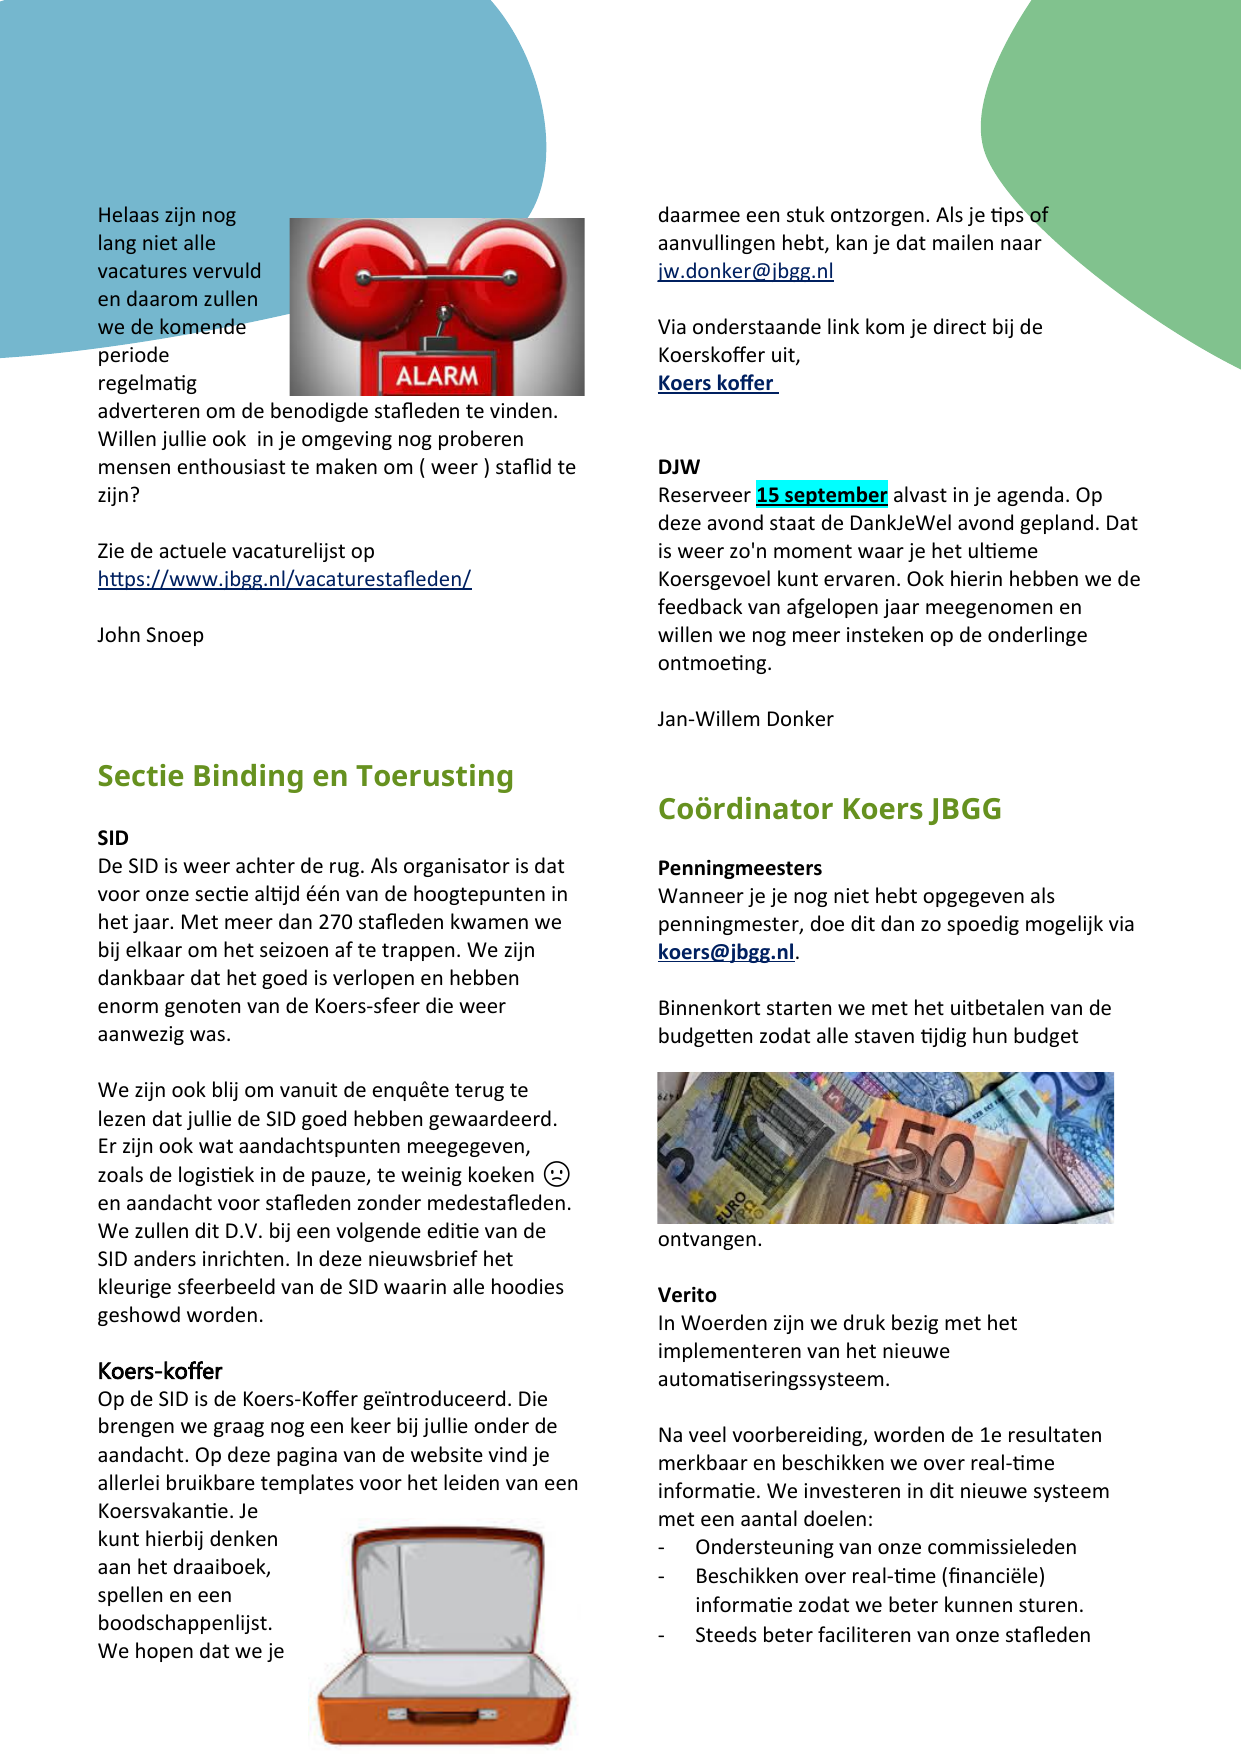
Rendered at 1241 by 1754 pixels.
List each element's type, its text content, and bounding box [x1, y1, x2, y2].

text John Snoep [97, 620, 583, 648]
picture [289, 218, 585, 396]
list Ondersteuning van onze commissieleden [658, 1532, 1143, 1560]
text Na veel voorbereiding, worden de 1e resultaten merkbaar en beschikken we over real-time informatie. We investeren in dit nieuwe systeem met een aantal doelen: [658, 1420, 1143, 1532]
text Jan-Willem Donker [658, 704, 1143, 732]
text Koers-koffer [97, 1359, 583, 1384]
text Via onderstaande link kom je direct bij de Koerskoffer uit, [658, 312, 1143, 368]
picture [657, 1072, 1115, 1224]
text Willen jullie ook in je omgeving nog proberen mensen enthousiast te maken om ( weer ) staflid te zijn? [97, 424, 583, 508]
text Penningmeesters [658, 853, 1143, 881]
subtitle Sectie Binding en Toerusting [97, 756, 583, 795]
text Op de SID is de Koers-Koffer geïntroduceerd. Die brengen we graag nog een keer bij jullie onder de aandacht. Op deze pagina van de website vind je allerlei bruikbare templates voor het leiden van een Koersvakantie. Je kunt hierbij denken aan het draaiboek, spellen en een boodschappenlijst. We hopen dat we je daarmee een stuk ontzorgen. Als je tips of aanvullingen hebt, kan je dat mailen naar jw.donker@jbgg.nl [97, 1384, 583, 1664]
text DJW [658, 452, 1143, 480]
text Koers koffer [658, 368, 1143, 396]
picture [308, 1518, 581, 1754]
text Verito [658, 1280, 1143, 1308]
subtitle Coördinator Koers JBGG [658, 788, 1143, 828]
list Steeds beter faciliteren van onze stafleden [658, 1620, 1143, 1648]
text Zie de actuele vacaturelijst op https://www.jbgg.nl/vacaturestafleden/ [97, 536, 583, 592]
text In Woerden zijn we druk bezig met het implementeren van het nieuwe automatiseringssysteem. [658, 1308, 1143, 1392]
text Reserveer 15 september alvast in je agenda. Op deze avond staat de DankJeWel avond gepland. Dat is weer zo'n moment waar je het ultieme Koersgevoel kunt ervaren. Ook hierin hebben we de feedback van afgelopen jaar meegenomen en willen we nog meer insteken op de onderlinge ontmoeting. [658, 480, 1143, 676]
list Beschikken over real-time (financiële) informatie zodat we beter kunnen sturen. [658, 1561, 1143, 1619]
text We zijn ook blij om vanuit de enquête terug te lezen dat jullie de SID goed hebben gewaardeerd. Er zijn ook wat aandachtspunten meegegeven, zoals de logistiek in de pauze, te weinig koeken 🙁 en aandacht voor stafleden zonder medestafleden. We zullen dit D.V. bij een volgende editie van de SID anders inrichten. In deze nieuwsbrief het kleurige sfeerbeeld van de SID waarin alle hoodies geshowd worden. [97, 1076, 583, 1328]
text Wanneer je je nog niet hebt opgegeven als penningmester, doe dit dan zo spoedig mogelijk via koers@jbgg.nl. [658, 881, 1143, 965]
text SID [97, 823, 583, 851]
text De SID is weer achter de rug. Als organisator is dat voor onze sectie altijd één van de hoogtepunten in het jaar. Met meer dan 270 stafleden kwamen we bij elkaar om het seizoen af te trappen. We zijn dankbaar dat het goed is verlopen en hebben enorm genoten van de Koers-sfeer die weer aanwezig was. [97, 851, 583, 1048]
text Op de SID is de Koers-Koffer geïntroduceerd. Die brengen we graag nog een keer bij jullie onder de aandacht. Op deze pagina van de website vind je allerlei bruikbare templates voor het leiden van een Koersvakantie. Je kunt hierbij denken aan het draaiboek, spellen en een boodschappenlijst. We hopen dat we je daarmee een stuk ontzorgen. Als je tips of aanvullingen hebt, kan je dat mailen naar jw.donker@jbgg.nl [658, 200, 1143, 284]
